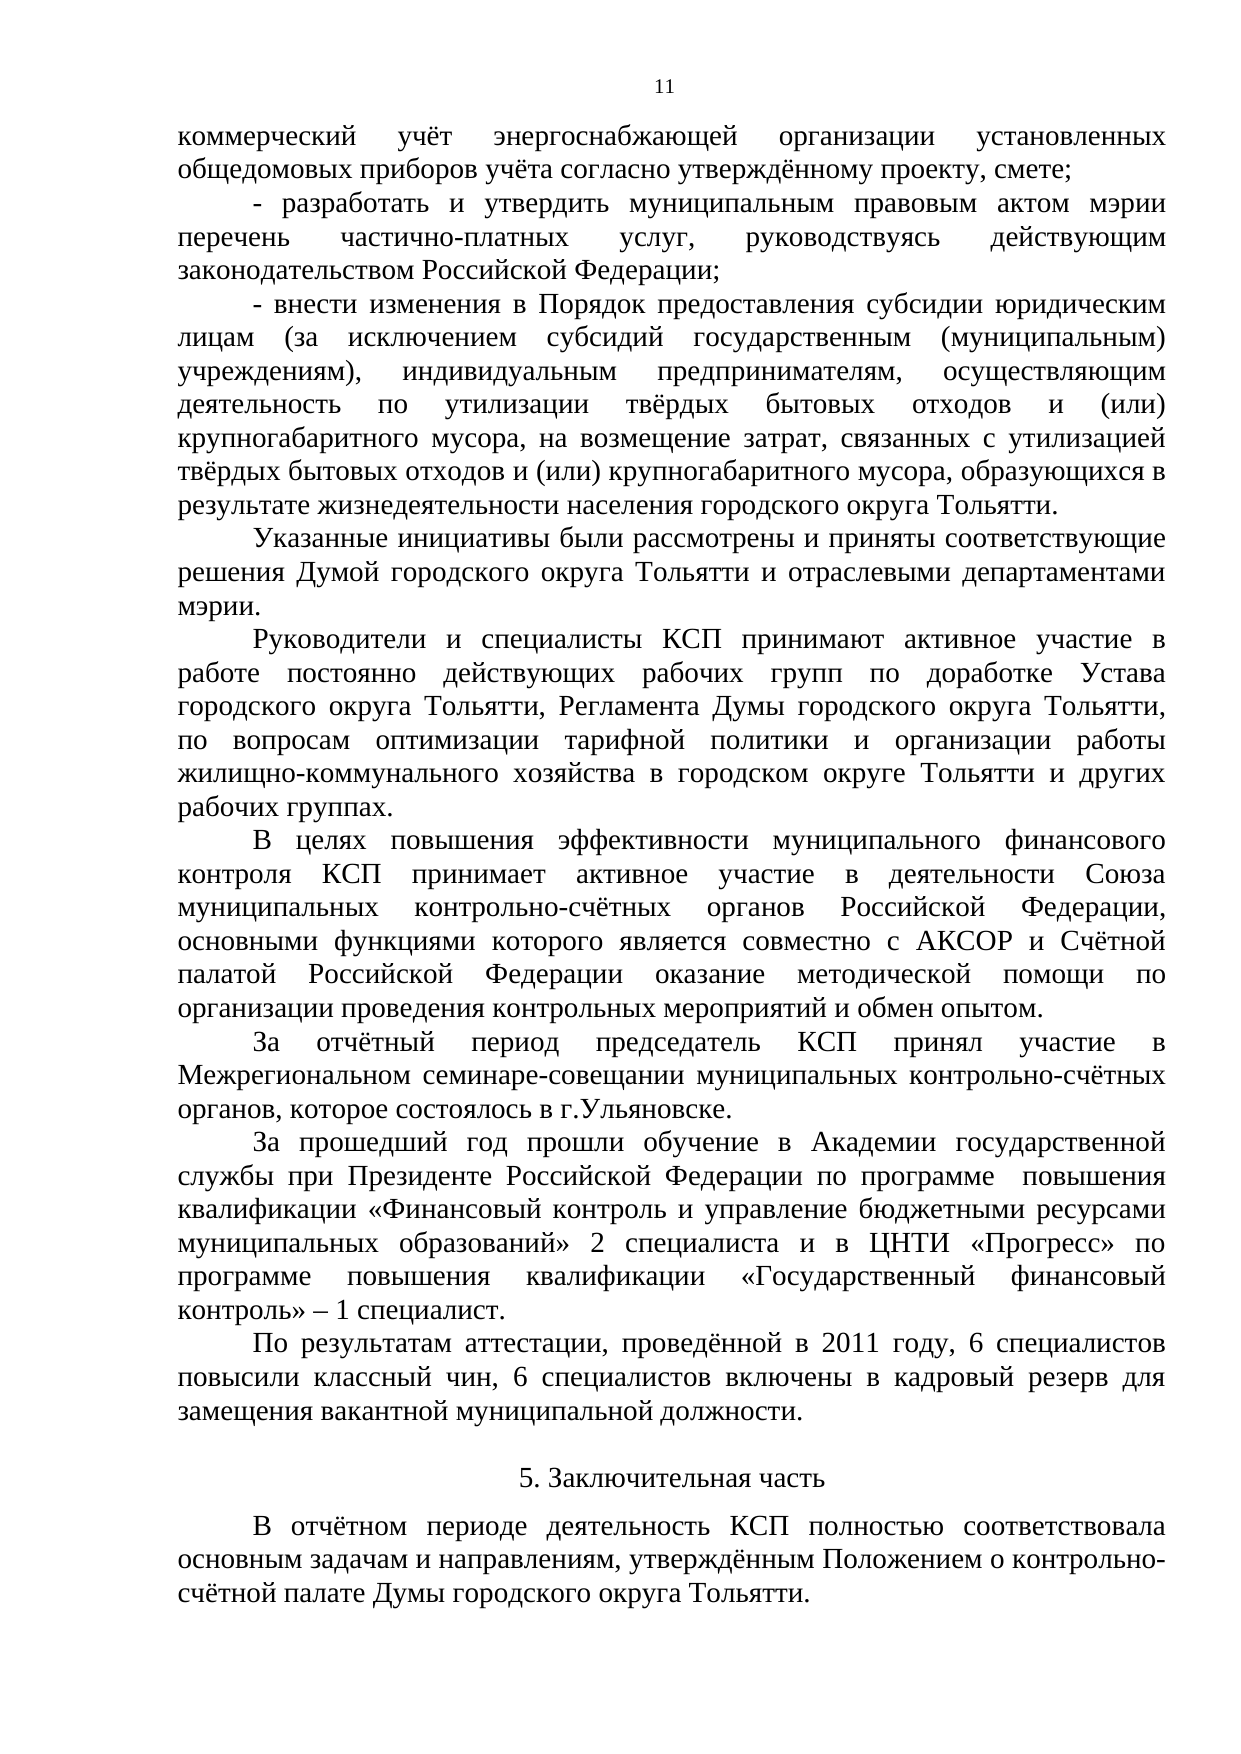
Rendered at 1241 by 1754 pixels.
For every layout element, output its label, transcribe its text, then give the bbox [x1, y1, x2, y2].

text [177, 118, 1167, 185]
text В целях повышения эффективности муниципального финансового контроля КСП принимает активное участие в деятельности Союза муниципальных контрольно-счётных органов Российской Федерации, основными функциями которого является совместно с АКСОР и Счётной палатой Российской Федерации оказание методической помощи по организации проведения контрольных мероприятий и обмен опытом. [177, 822, 1167, 1024]
text - внести изменения в Порядок предоставления субсидии юридическим лицам (за исключением субсидий государственным (муниципальным) учреждениям), индивидуальным предпринимателям, осуществляющим деятельность по утилизации твёрдых бытовых отходов и (или) крупногабаритного мусора, на возмещение затрат, связанных с утилизацией твёрдых бытовых отходов и (или) крупногабаритного мусора, образующихся в результате жизнедеятельности населения городского округа Тольятти. [177, 286, 1167, 521]
text По результатам аттестации, проведённой в 2011 году, 6 специалистов повысили классный чин, 6 специалистов включены в кадровый резерв для замещения вакантной муниципальной должности. [177, 1326, 1167, 1426]
text Указанные инициативы были рассмотрены и приняты соответствующие решения Думой городского округа Тольятти и отраслевыми департаментами мэрии. [177, 521, 1167, 621]
text - разработать и утвердить муниципальным правовым актом мэрии перечень частично-платных услуг, руководствуясь действующим законодательством Российской Федерации; [177, 185, 1167, 286]
text 5. Заключительная часть [177, 1460, 1167, 1493]
text За прошедший год прошли обучение в Академии государственной службы при Президенте Российской Федерации по программе повышения квалификации «Финансовый контроль и управление бюджетными ресурсами муниципальных образований» 2 специалиста и в ЦНТИ «Прогресс» по программе повышения квалификации «Государственный финансовый контроль» – 1 специалист. [177, 1124, 1167, 1326]
text Руководители и специалисты КСП принимают активное участие в работе постоянно действующих рабочих групп по доработке Устава городского округа Тольятти, Регламента Думы городского округа Тольятти, по вопросам оптимизации тарифной политики и организации работы жилищно-коммунального хозяйства в городском округе Тольятти и других рабочих группах. [177, 621, 1167, 822]
text За отчётный период председатель КСП принял участие в Межрегиональном семинаре-совещании муниципальных контрольно-счётных органов, которое состоялось в г.Ульяновске. [177, 1024, 1167, 1124]
text В отчётном периоде деятельность КСП полностью соответствовала основным задачам и направлениям, утверждённым Положением о контрольно-счётной палате Думы городского округа Тольятти. [177, 1508, 1167, 1608]
